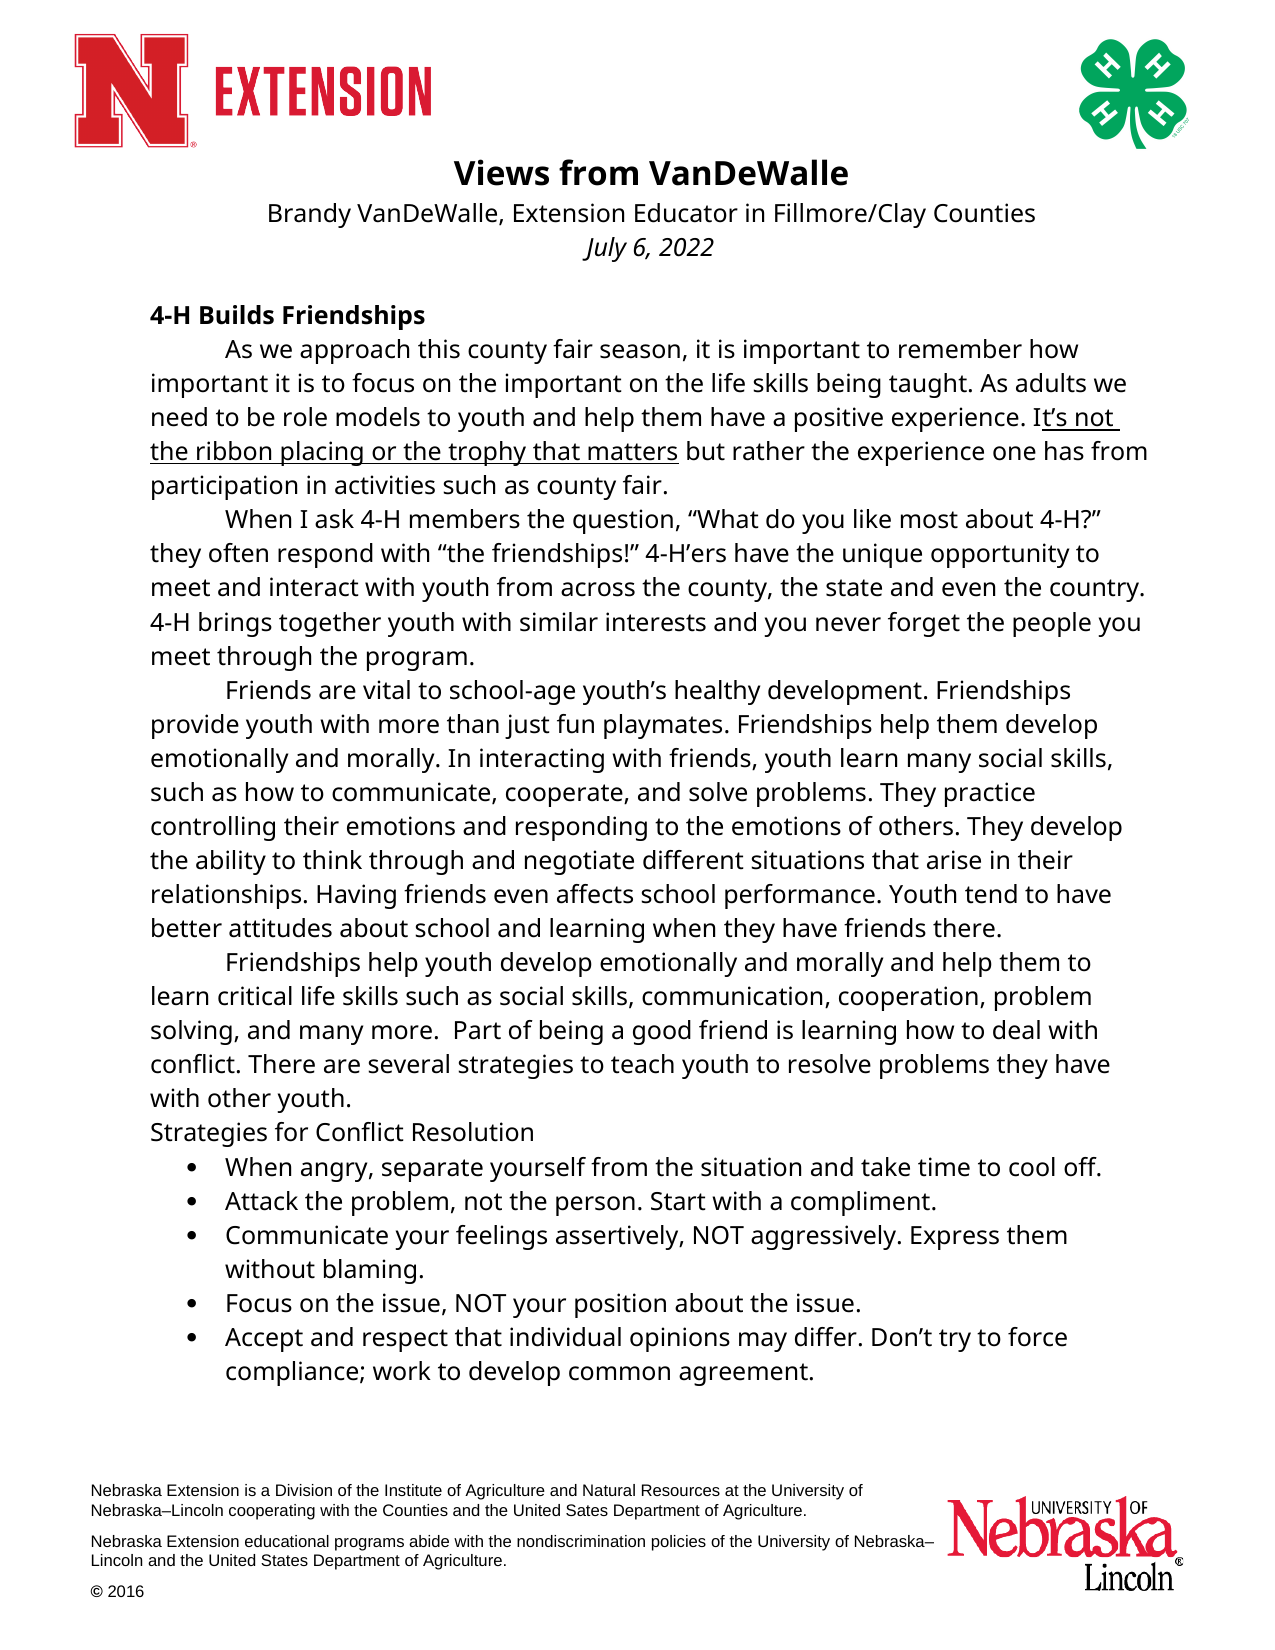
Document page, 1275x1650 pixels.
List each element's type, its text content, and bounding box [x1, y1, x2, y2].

text 4-H Builds Friendships [150, 298, 1153, 332]
list Communicate your feelings assertively, NOT aggressively. Express them without blaming. [187, 1217, 1153, 1285]
text Friends are vital to school-age youth’s healthy development. Friendships provide youth with more than just fun playmates. Friendships help them develop emotionally and morally. In interacting with friends, youth learn many social skills, such as how to communicate, cooperate, and solve problems. They practice controlling their emotions and responding to the emotions of others. They develop the ability to think through and negotiate different situations that arise in their relationships. Having friends even affects school performance. Youth tend to have better attitudes about school and learning when they have friends there. [150, 672, 1153, 945]
text As we approach this county fair season, it is important to remember how important it is to focus on the important on the life skills being taught. As adults we need to be role models to youth and help them have a positive experience. It’s not the ribbon placing or the trophy that matters but rather the experience one has from participation in activities such as county fair. [150, 332, 1153, 502]
list Focus on the issue, NOT your position about the issue. [187, 1285, 1153, 1319]
text Views from VanDeWalle [150, 150, 1153, 195]
list When angry, separate yourself from the situation and take time to cool off. [187, 1149, 1153, 1183]
list Attack the problem, not the person. Start with a compliment. [187, 1183, 1153, 1217]
text Brandy VanDeWalle, Extension Educator in Fillmore/Clay Counties [150, 195, 1153, 229]
text When I ask 4-H members the question, “What do you like most about 4-H?” they often respond with “the friendships!” 4-H’ers have the unique opportunity to meet and interact with youth from across the county, the state and even the country. 4-H brings together youth with similar interests and you never forget the people you meet through the program. [150, 502, 1153, 672]
list Accept and respect that individual opinions may differ. Don’t try to force compliance; work to develop common agreement. [187, 1319, 1153, 1388]
picture [1077, 37, 1190, 151]
text Friendships help youth develop emotionally and morally and help them to learn critical life skills such as social skills, communication, cooperation, problem solving, and many more. Part of being a good friend is learning how to deal with conflict. There are several strategies to teach youth to resolve problems they have with other youth. [150, 945, 1153, 1115]
text July 6, 2022 [150, 229, 1153, 263]
text Strategies for Conflict Resolution [150, 1115, 1153, 1149]
picture [57, 12, 459, 172]
picture [947, 1496, 1184, 1591]
